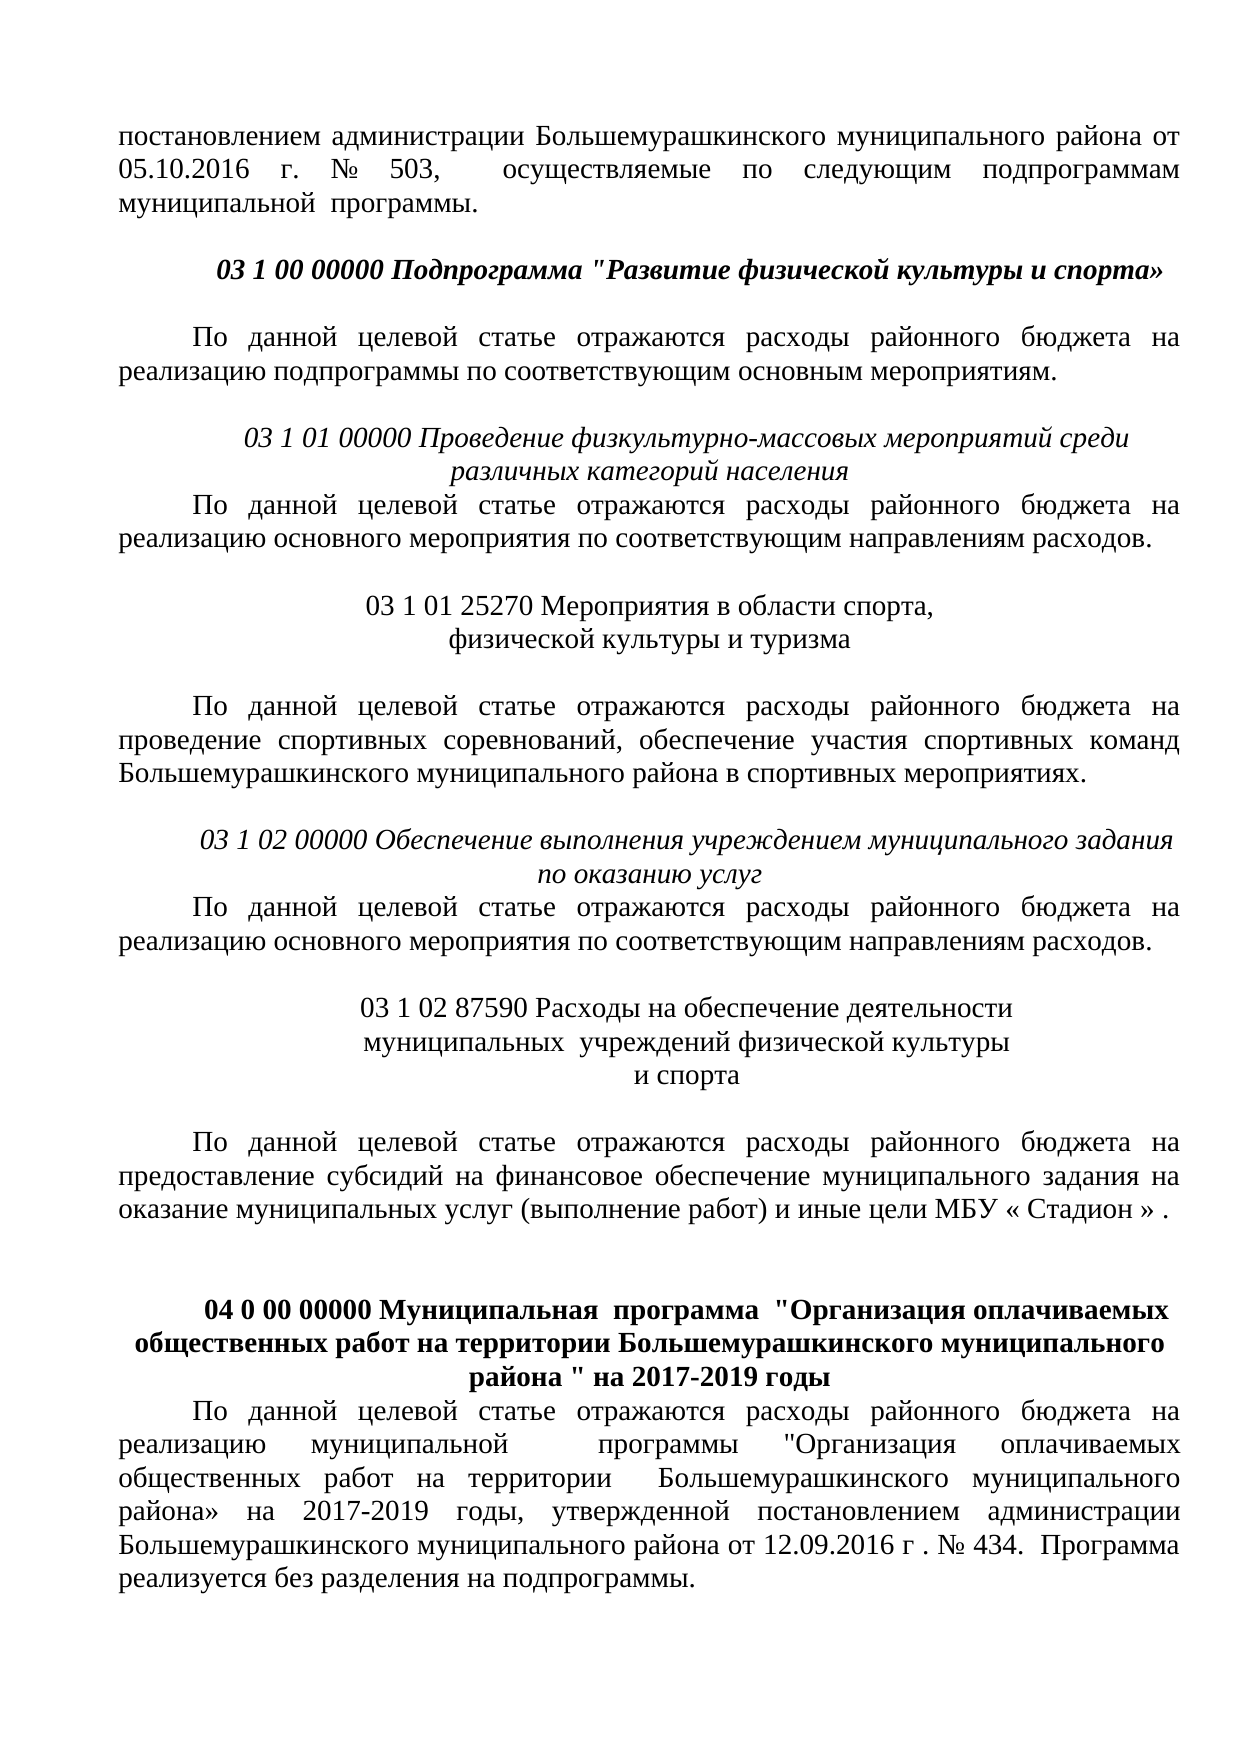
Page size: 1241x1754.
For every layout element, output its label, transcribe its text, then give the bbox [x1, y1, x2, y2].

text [118, 118, 1181, 219]
text физической культуры и туризма [118, 621, 1181, 655]
text и спорта [118, 1057, 1181, 1091]
text По данной целевой статье отражаются расходы районного бюджета на реализацию основного мероприятия по соответствующим направлениям расходов. [118, 889, 1181, 957]
text 03 1 01 25270 Мероприятия в области спорта, [118, 588, 1181, 621]
text 04 0 00 00000 Муниципальная программа "Организация оплачиваемых общественных работ на территории Большемурашкинского муниципального района " на 2017-2019 годы [118, 1292, 1181, 1393]
text 03 1 01 00000 Проведение физкультурно-массовых мероприятий среди различных категорий населения [118, 420, 1181, 487]
text 03 1 02 00000 Обеспечение выполнения учреждением муниципального задания по оказанию услуг [118, 822, 1181, 889]
text муниципальных учреждений физической культуры [118, 1024, 1181, 1057]
text По данной целевой статье отражаются расходы районного бюджета на реализацию основного мероприятия по соответствующим направлениям расходов. [118, 487, 1181, 554]
text По данной целевой статье отражаются расходы районного бюджета на предоставление субсидий на финансовое обеспечение муниципального задания на оказание муниципальных услуг (выполнение работ) и иные цели МБУ « Стадион » . [118, 1124, 1181, 1225]
text 03 1 00 00000 Подпрограмма "Развитие физической культуры и спорта» [118, 252, 1181, 286]
text По данной целевой статье отражаются расходы районного бюджета на реализацию муниципальной программы "Организация оплачиваемых общественных работ на территории Большемурашкинского муниципального района» на 2017-2019 годы, утвержденной постановлением администрации Большемурашкинского муниципального района от 12.09.2016 г . № 434. Программа реализуется без разделения на подпрограммы. [118, 1393, 1181, 1594]
text 03 1 02 87590 Расходы на обеспечение деятельности [118, 990, 1181, 1024]
text По данной целевой статье отражаются расходы районного бюджета на реализацию подпрограммы по соответствующим основным мероприятиям. [118, 319, 1181, 386]
text По данной целевой статье отражаются расходы районного бюджета на проведение спортивных соревнований, обеспечение участия спортивных команд Большемурашкинского муниципального района в спортивных мероприятиях. [118, 688, 1181, 789]
